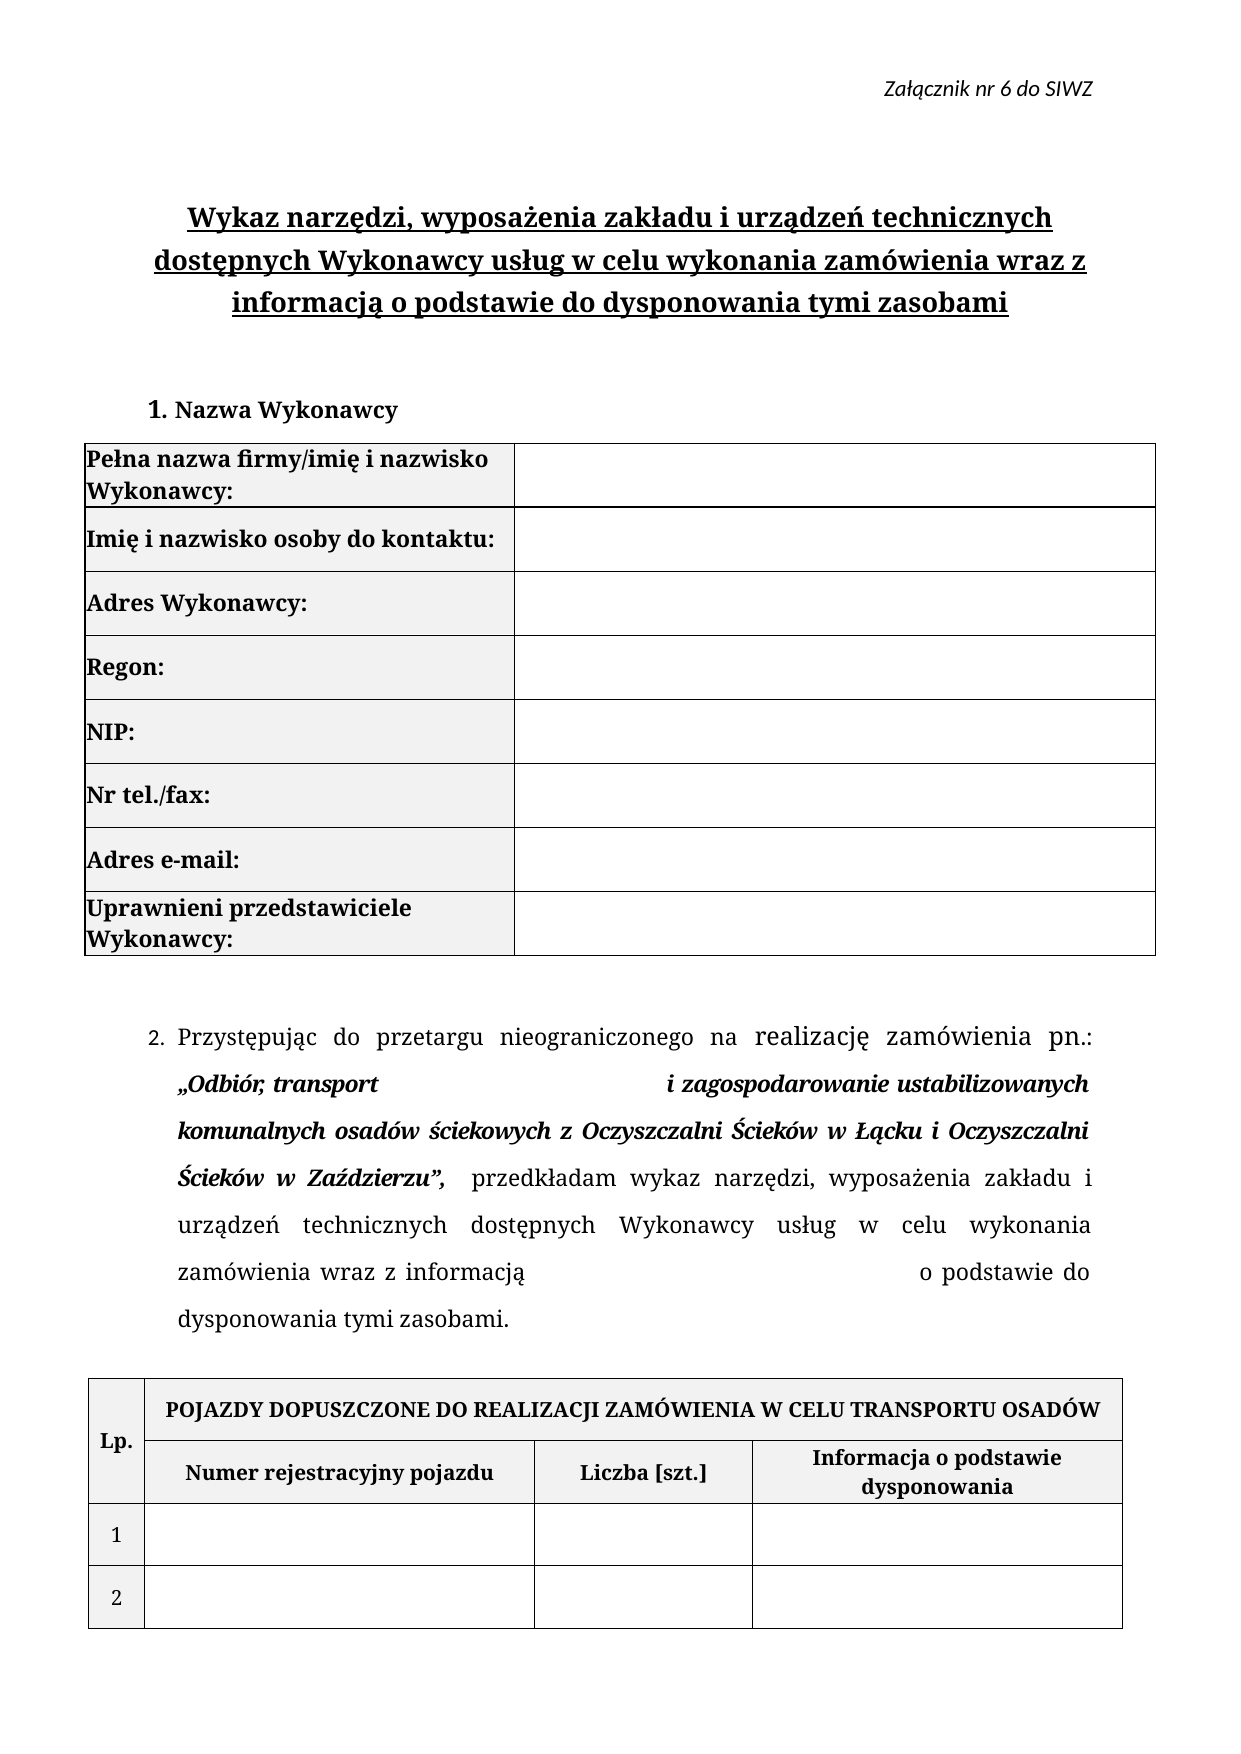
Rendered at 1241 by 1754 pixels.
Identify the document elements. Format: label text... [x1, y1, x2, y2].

table_header Lp. [89, 1379, 144, 1503]
table_cell Numer rejestracyjny pojazdu [145, 1441, 534, 1503]
table_header [515, 444, 1155, 506]
table_cell Adres e-mail: [86, 828, 514, 891]
text Wykaz narzędzi, wyposażenia zakładu i urządzeń technicznych dostępnych Wykonawcy usług w celu wykonania zamówienia wraz z informacją o podstawie do dysponowania tymi zasobami [148, 199, 1093, 320]
table_cell [145, 1566, 534, 1628]
table_cell [753, 1504, 1122, 1565]
text 1. Nazwa Wykonawcy [148, 391, 1093, 425]
table_cell [753, 1566, 1122, 1628]
table_cell NIP: [86, 700, 514, 763]
table_cell 2 [89, 1566, 144, 1628]
table_cell [515, 636, 1155, 699]
table_cell [515, 572, 1155, 634]
table_cell Informacja o podstawie dysponowania [753, 1441, 1122, 1503]
table_cell Adres Wykonawcy: [86, 572, 514, 634]
table_cell Nr tel./fax: [86, 764, 514, 827]
table_header POJAZDY DOPUSZCZONE DO REALIZACJI ZAMÓWIENIA W CELU TRANSPORTU OSADÓW [145, 1379, 1122, 1440]
table_cell Liczba [szt.] [535, 1441, 752, 1503]
table_cell 1 [89, 1504, 144, 1565]
table_cell [515, 828, 1155, 891]
table_cell [515, 764, 1155, 827]
table_cell [515, 700, 1155, 763]
table_cell Imię i nazwisko osoby do kontaktu: [86, 508, 514, 571]
table_cell [145, 1504, 534, 1565]
table_cell [535, 1566, 752, 1628]
table_cell [515, 892, 1155, 955]
table_cell [535, 1504, 752, 1565]
table_cell Regon: [86, 636, 514, 699]
list Przystępując do przetargu nieograniczonego na realizację zamówienia pn.: „Odbiór, transport i zagospodarowanie ustabilizowanych komunalnych osadów ściekowych z Oczyszczalni Ścieków w Łącku i Oczyszczalni Ścieków w Zaździerzu”, przedkładam wykaz narzędzi, wyposażenia zakładu i urządzeń technicznych dostępnych Wykonawcy usług w celu wykonania zamówienia wraz z informacją o podstawie do dysponowania tymi zasobami. [148, 1018, 1093, 1334]
table_header Pełna nazwa firmy/imię i nazwisko Wykonawcy: [86, 444, 514, 506]
table_cell Uprawnieni przedstawiciele Wykonawcy: [86, 892, 514, 955]
table_cell [515, 508, 1155, 571]
